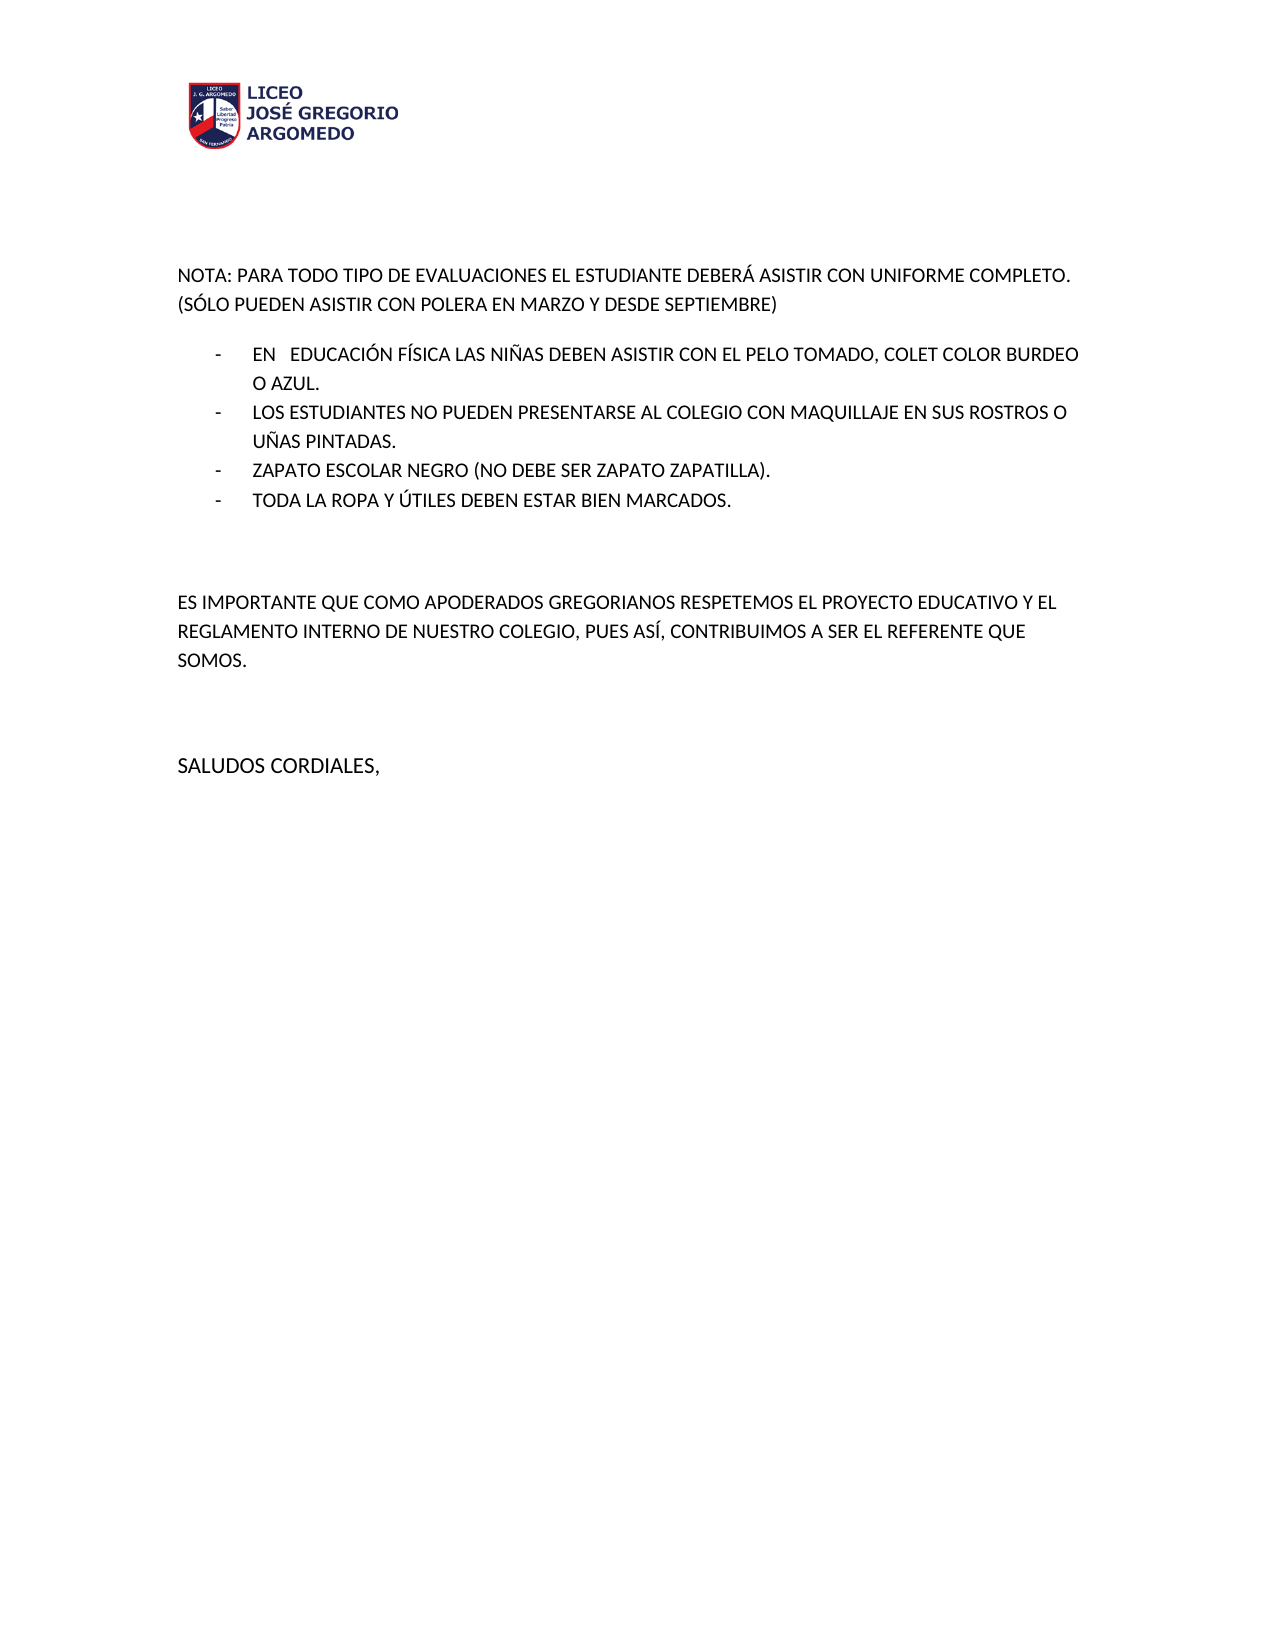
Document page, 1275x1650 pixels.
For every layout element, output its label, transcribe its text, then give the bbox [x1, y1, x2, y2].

text ES IMPORTANTE QUE COMO APODERADOS GREGORIANOS RESPETEMOS EL PROYECTO EDUCATIVO Y EL REGLAMENTO INTERNO DE NUESTRO COLEGIO, PUES ASÍ, CONTRIBUIMOS A SER EL REFERENTE QUE SOMOS. [177, 589, 1098, 673]
list TODA LA ROPA Y ÚTILES DEBEN ESTAR BIEN MARCADOS. [215, 487, 1098, 512]
list ZAPATO ESCOLAR NEGRO (NO DEBE SER ZAPATO ZAPATILLA). [215, 458, 1098, 483]
list EN EDUCACIÓN FÍSICA LAS NIÑAS DEBEN ASISTIR CON EL PELO TOMADO, COLET COLOR BURDEO O AZUL. [215, 341, 1098, 396]
picture [177, 73, 408, 156]
text SALUDOS CORDIALES, [177, 751, 1098, 779]
list LOS ESTUDIANTES NO PUEDEN PRESENTARSE AL COLEGIO CON MAQUILLAJE EN SUS ROSTROS O UÑAS PINTADAS. [215, 399, 1098, 454]
text NOTA: PARA TODO TIPO DE EVALUACIONES EL ESTUDIANTE DEBERÁ ASISTIR CON UNIFORME COMPLETO. (SÓLO PUEDEN ASISTIR CON POLERA EN MARZO Y DESDE SEPTIEMBRE) [177, 262, 1098, 316]
